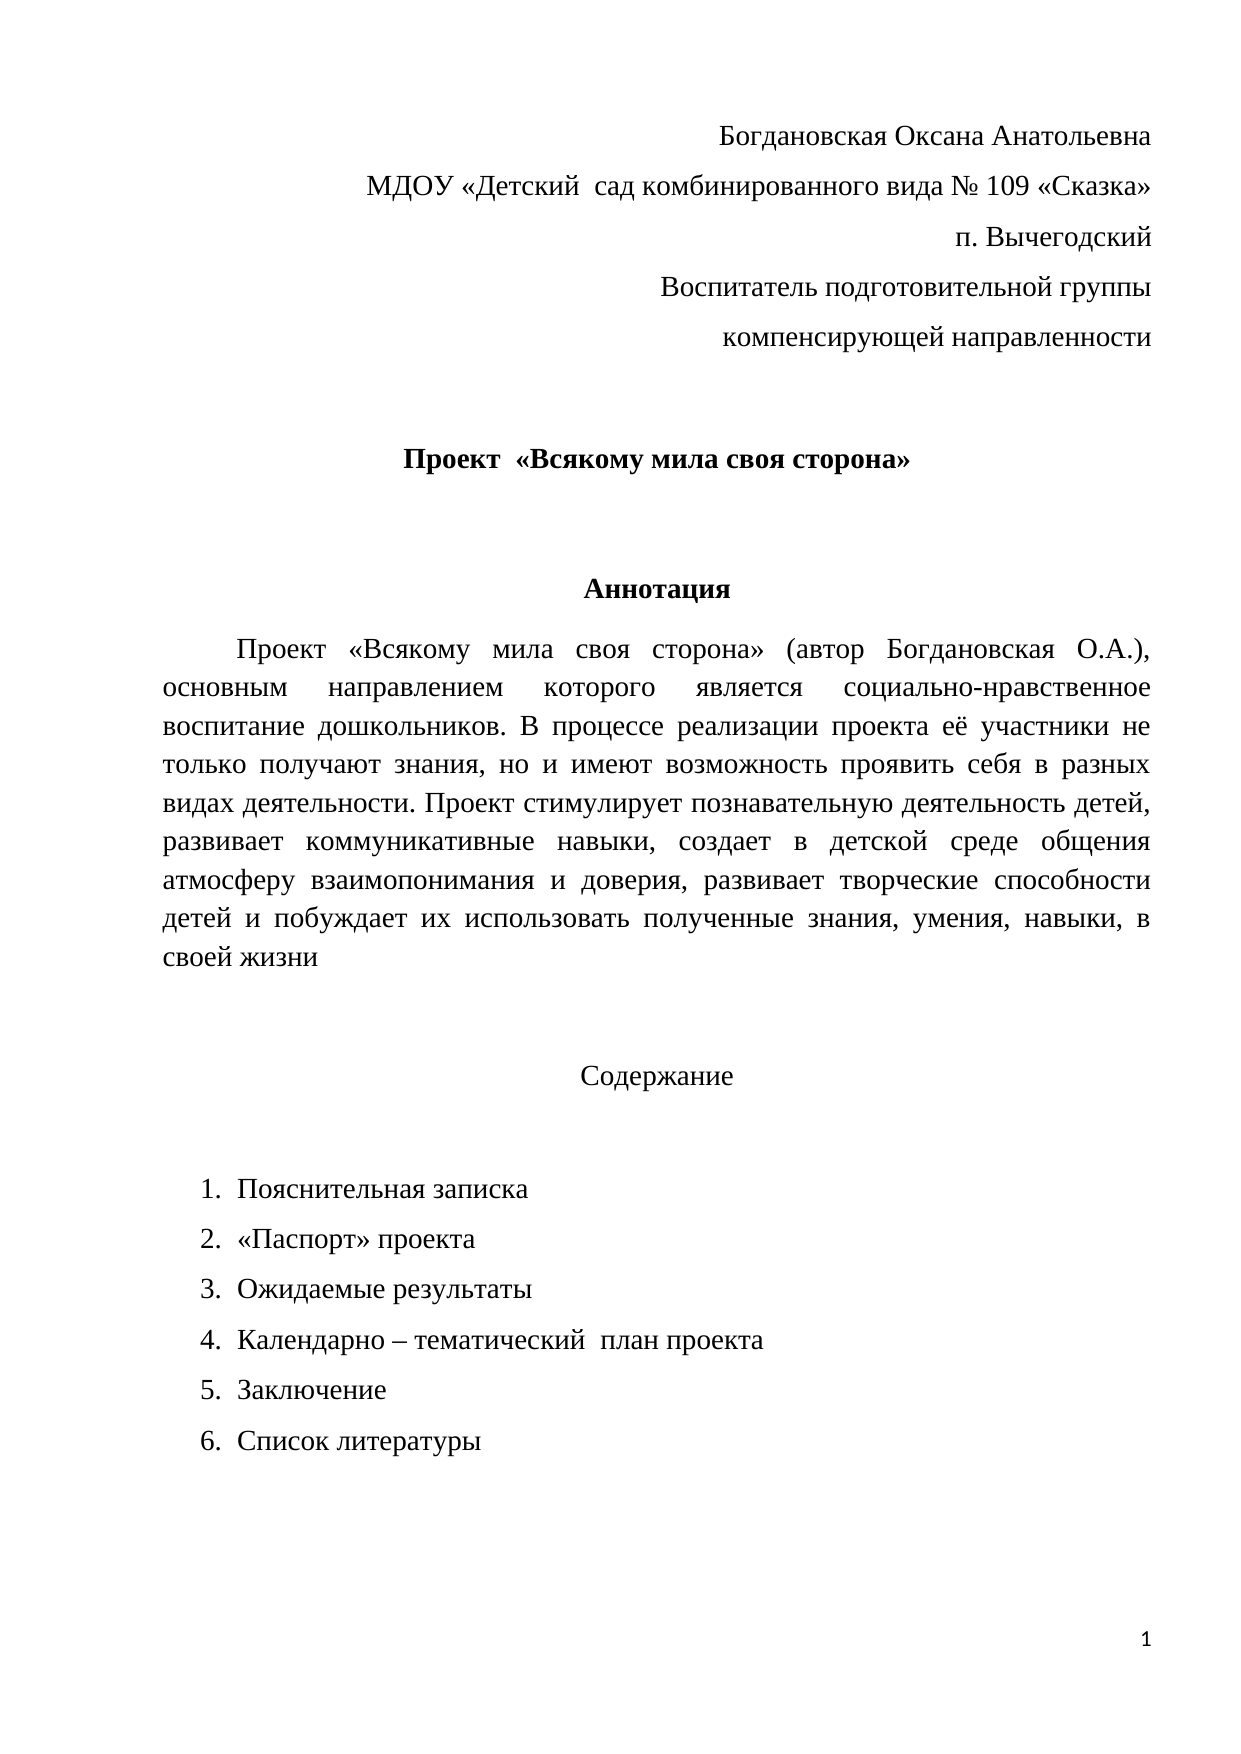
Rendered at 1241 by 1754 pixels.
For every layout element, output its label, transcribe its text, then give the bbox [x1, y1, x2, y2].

list Пояснительная записка [200, 1171, 1152, 1204]
text Проект «Всякому мила своя сторона» (автор Богдановская О.А.), основным направлением которого является социально-нравственное воспитание дошкольников. В процессе реализации проекта её участники не только получают знания, но и имеют возможность проявить себя в разных видах деятельности. Проект стимулирует познавательную деятельность детей, развивает коммуникативные навыки, создает в детской среде общения атмосферу взаимопонимания и доверия, развивает творческие способности детей и побуждает их использовать полученные знания, умения, навыки, в своей жизни [162, 631, 1152, 973]
text Аннотация [162, 571, 1152, 605]
list Ожидаемые результаты [200, 1272, 1152, 1305]
list Календарно – тематический план проекта [200, 1322, 1152, 1356]
text Богдановская Оксана Анатольевна [162, 118, 1152, 152]
text Воспитатель подготовительной группы компенсирующей направленности [606, 269, 1152, 353]
text Проект «Всякому мила своя сторона» [162, 441, 1152, 474]
list Заключение [200, 1372, 1152, 1406]
text п. Вычегодский [162, 219, 1152, 252]
list «Паспорт» проекта [200, 1221, 1152, 1255]
text МДОУ «Детский сад комбинированного вида № 109 «Сказка» [162, 168, 1152, 202]
text Содержание [162, 1058, 1152, 1091]
list Список литературы [200, 1423, 1152, 1456]
